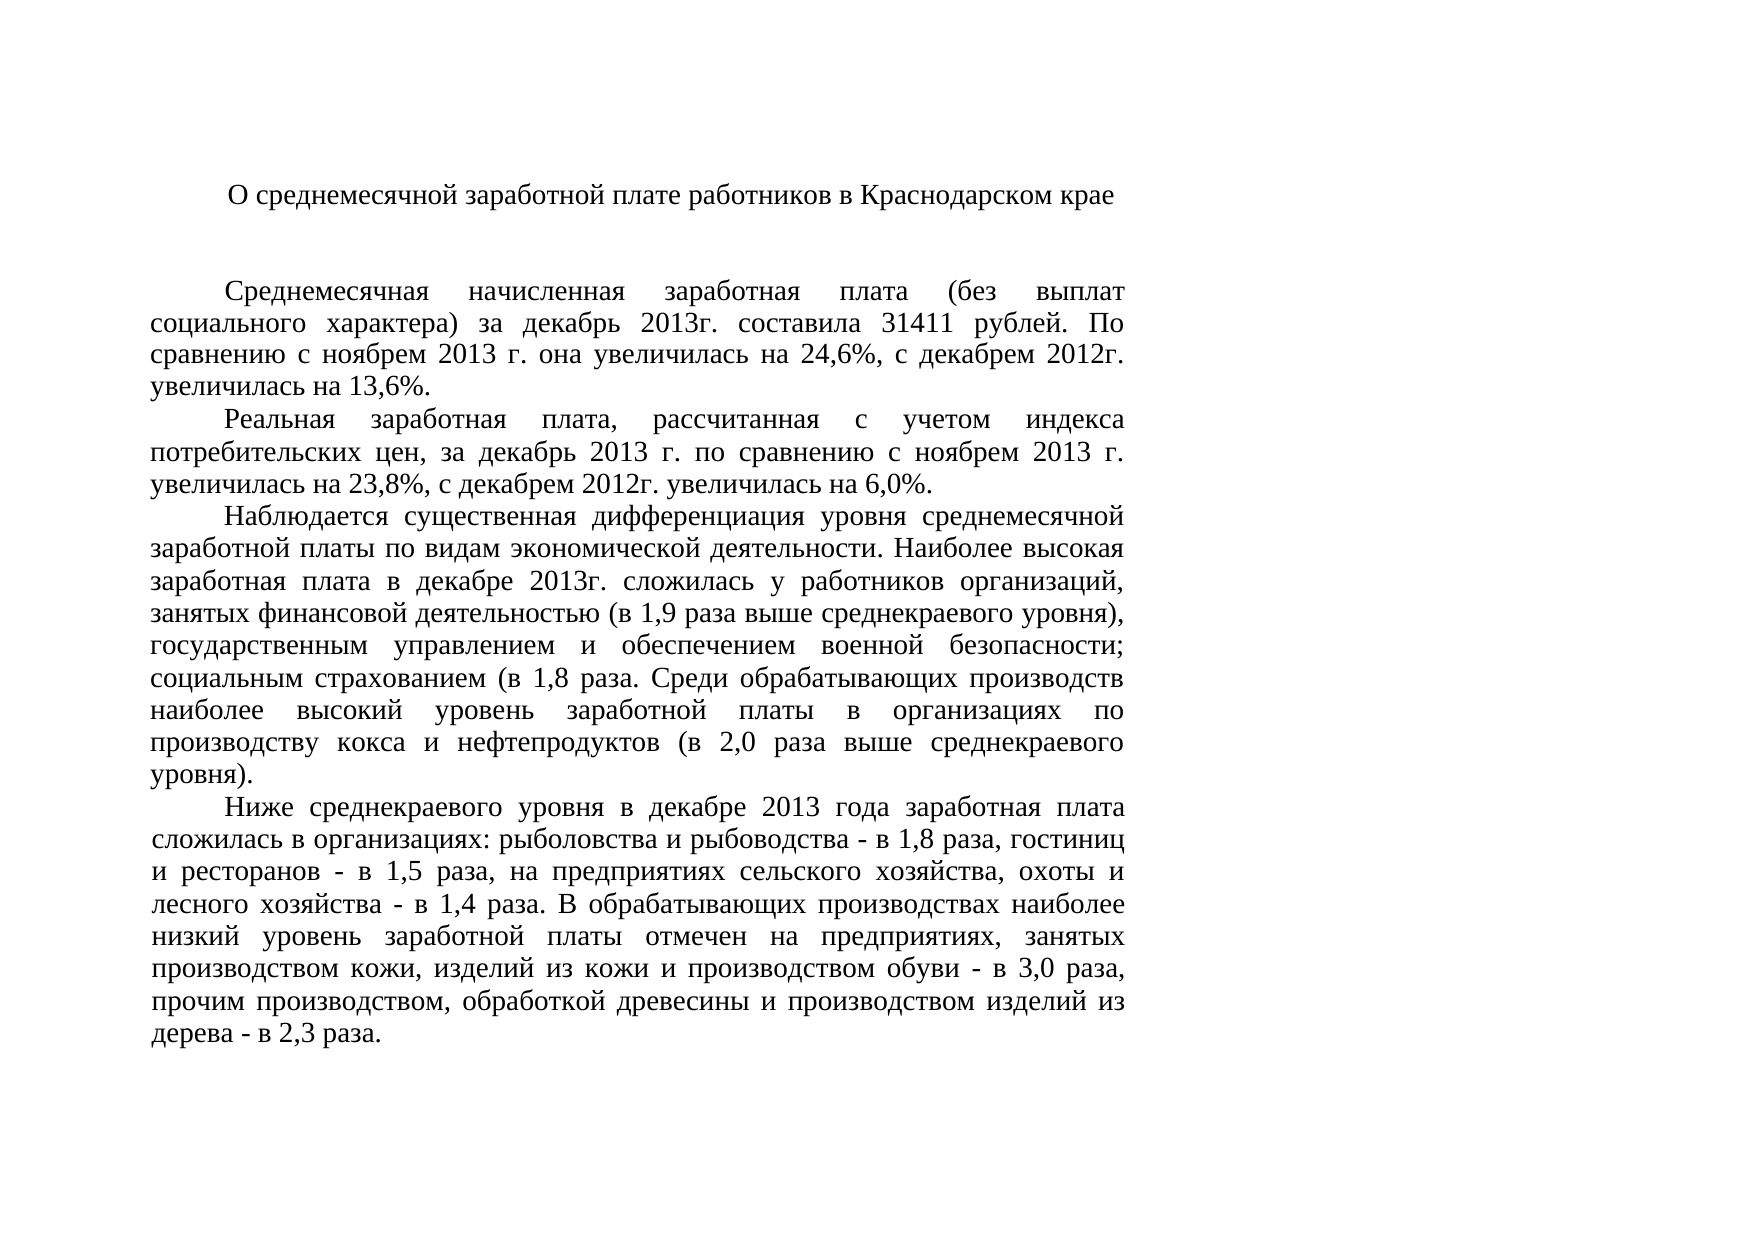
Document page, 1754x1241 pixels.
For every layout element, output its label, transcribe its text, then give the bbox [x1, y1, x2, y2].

text Реальная заработная плата, рассчитанная с учетом индекса потребительских цен, за декабрь 2013 г. по сравнению с ноябрем 2013 г. увеличилась на 23,8%, с декабрем 2012г. увеличилась на 6,0%. [150, 403, 1126, 500]
text Ниже среднекраевого уровня в декабре 2013 года заработная плата сложилась в организациях: рыболовства и рыбоводства - в 1,8 раза, гостиниц и ресторанов - в 1,5 раза, на предприятиях сельского хозяйства, охоты и лесного хозяйства - в 1,4 раза. В обрабатывающих производствах наиболее низкий уровень заработной платы отмечен на предприятиях, занятых производством кожи, изделий из кожи и производством обуви - в 3,0 раза, прочим производством, обработкой древесины и производством изделий из дерева - в 2,3 раза. [151, 790, 1126, 1049]
text Наблюдается существенная дифференциация уровня среднемесячной заработной платы по видам экономической деятельности. Наиболее высокая заработная плата в декабре 2013г. сложилась у работников организаций, занятых финансовой деятельностью (в 1,9 раза выше среднекраевого уровня), государственным управлением и обеспечением военной безопасности; социальным страхованием (в 1,8 раза. Среди обрабатывающих производств наиболее высокий уровень заработной платы в организациях по производству кокса и нефтепродуктов (в 2,0 раза выше среднекраевого уровня). [150, 500, 1125, 790]
text О среднемесячной заработной плате работников в Краснодарском крае [153, 183, 1126, 210]
text Среднемесячная начисленная заработная плата (без выплат социального характера) за декабрь 2013г. составила 31411 рублей. По сравнению с ноябрем 2013 г. она увеличилась на 24,6%, с декабрем 2012г. увеличилась на 13,6%. [150, 276, 1126, 401]
